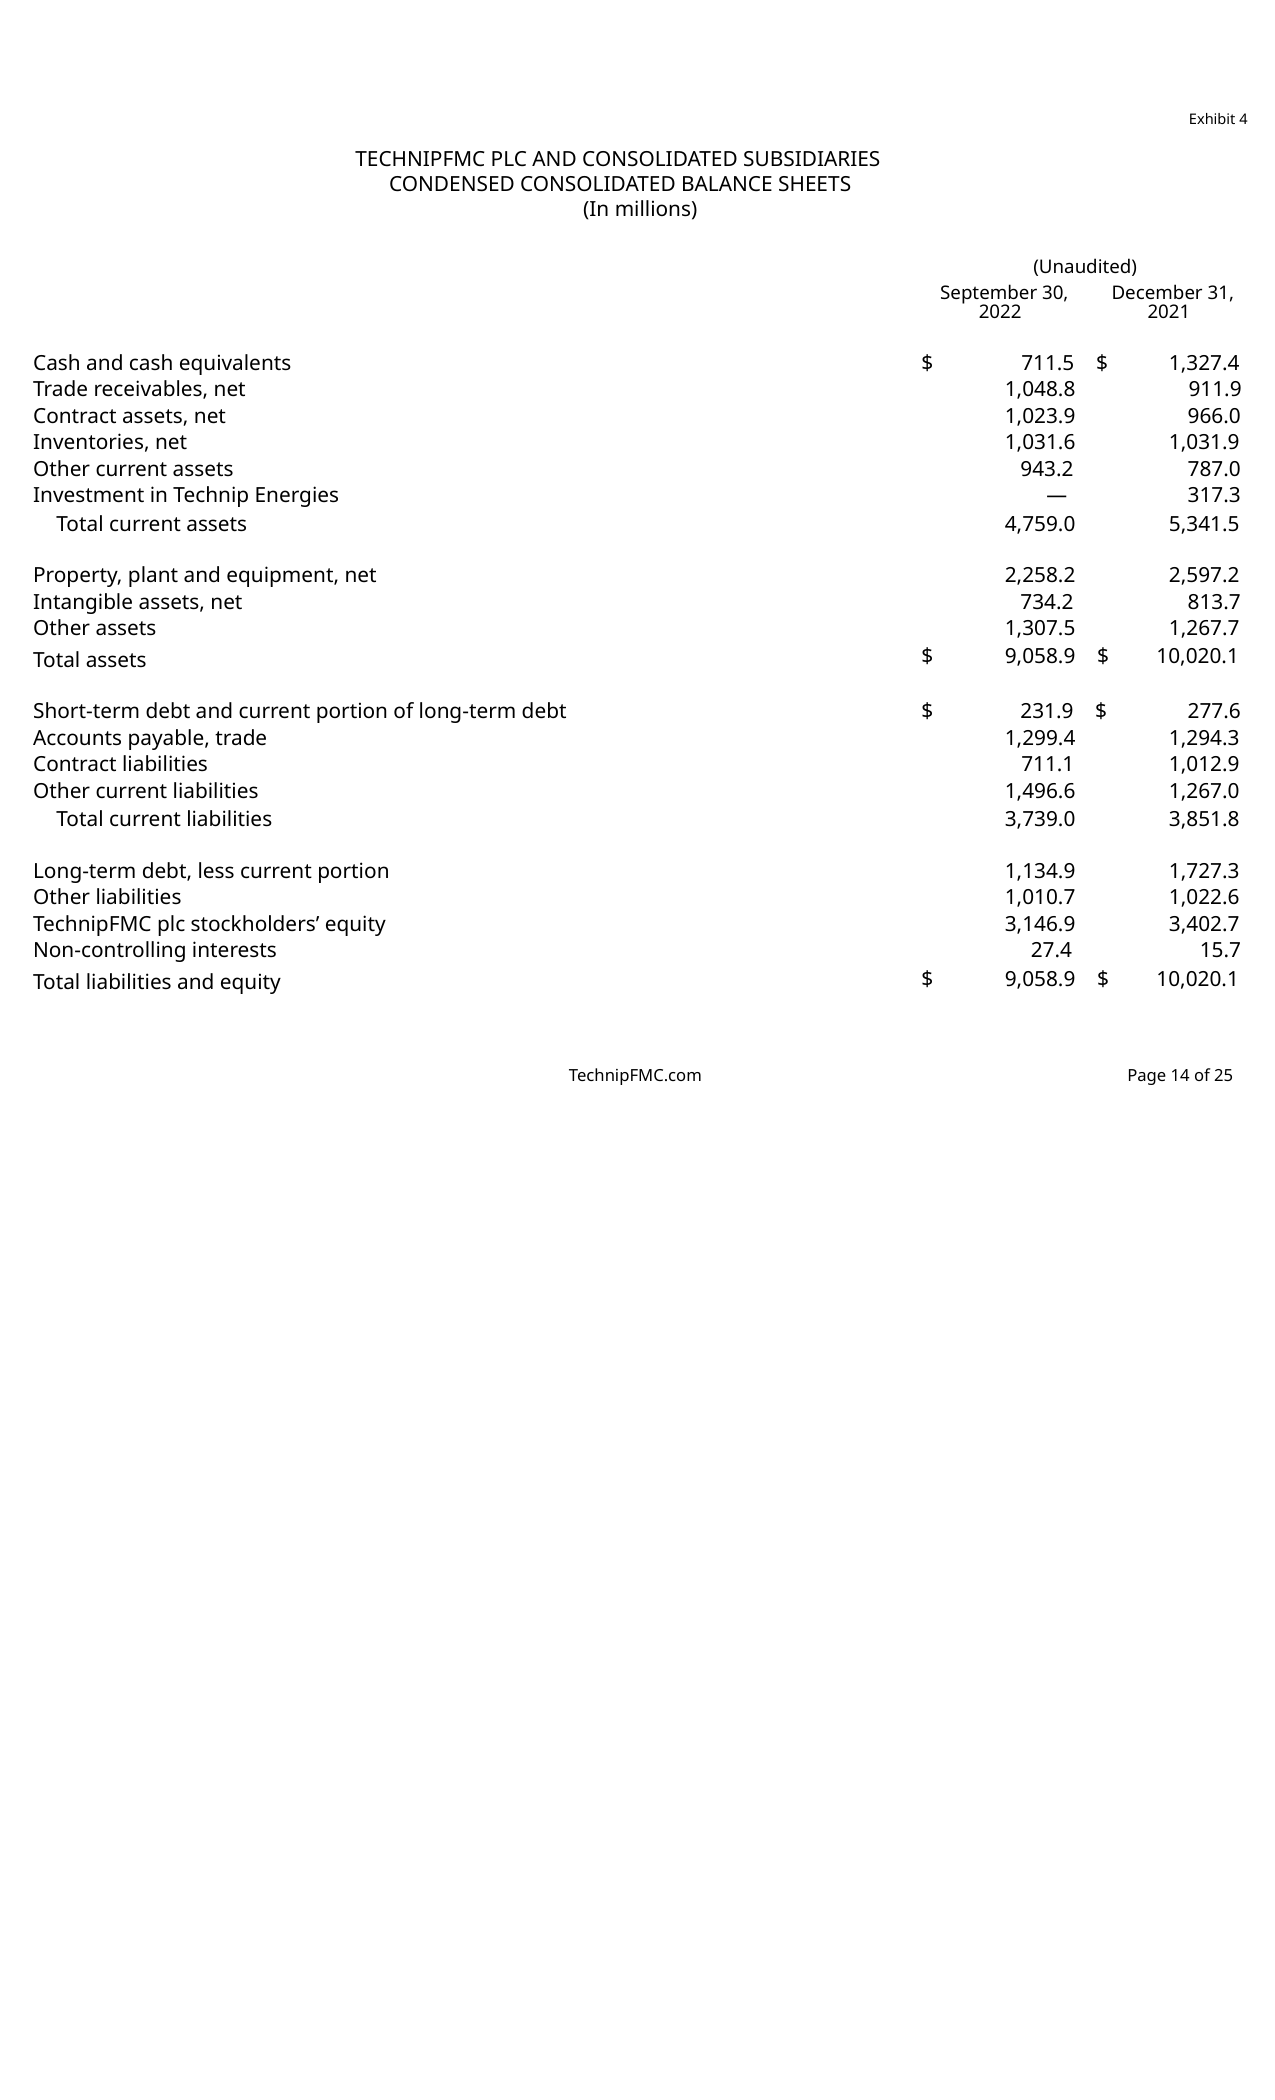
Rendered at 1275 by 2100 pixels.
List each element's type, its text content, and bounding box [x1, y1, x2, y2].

text 9,058.9 $ [1004, 646, 1144, 669]
text Inventories, net [33, 431, 213, 454]
text Short-term debt and current portion of long-term debt [33, 700, 595, 723]
text 2021 [1147, 304, 1215, 323]
text 3,739.0 [1004, 808, 1111, 831]
text 3,851.8 [1169, 808, 1275, 831]
text September 30, [940, 283, 1100, 304]
text 10,020.1 [1156, 646, 1275, 669]
text Investment in Technip Energies [33, 484, 374, 508]
text 1,022.6 [1169, 886, 1275, 909]
text 1,134.9 [1004, 860, 1111, 883]
text (In millions) [583, 198, 739, 221]
text 1,267.0 [1169, 780, 1275, 803]
text 943.2 [1020, 458, 1108, 481]
text 734.2 [1020, 591, 1108, 614]
text 10,020.1 [1156, 968, 1275, 991]
text Accounts payable, trade [33, 727, 299, 750]
text 1,299.4 [1004, 727, 1111, 750]
text Other current liabilities [33, 780, 291, 803]
text Intangible assets, net [33, 591, 267, 614]
text (Unaudited) [1033, 256, 1172, 277]
text TECHNIPFMC PLC AND CONSOLIDATED SUBSIDIARIES [355, 148, 1058, 171]
text 2,597.2 [1169, 564, 1275, 587]
text 1,031.9 [1169, 431, 1275, 454]
text Long-term debt, less current portion [33, 860, 420, 883]
text 1,031.6 [1004, 431, 1111, 454]
text 9,058.9 $ [1004, 968, 1144, 991]
text 1,012.9 [1169, 753, 1275, 777]
text 1,307.5 [1004, 617, 1111, 641]
text 1,327.4 [1169, 352, 1275, 375]
text Non-controlling interests [33, 939, 308, 963]
text Trade receivables, net [33, 378, 277, 401]
text 2022 [978, 304, 1046, 323]
text TechnipFMC.com [569, 1067, 754, 1085]
text Other liabilities [33, 886, 214, 909]
text Property, plant and equipment, net [33, 564, 402, 587]
text 231.9 $ [1020, 700, 1141, 723]
text 15.7 [1199, 939, 1274, 963]
text 1,023.9 [1004, 405, 1111, 428]
text 787.0 [1187, 458, 1275, 481]
text December 31, [1111, 283, 1265, 304]
text 1,267.7 [1169, 617, 1275, 641]
text $ [921, 968, 958, 991]
text — [1046, 484, 1102, 508]
text Total current liabilities [56, 808, 309, 831]
text Other current assets [33, 458, 256, 481]
text 966.0 [1187, 405, 1275, 428]
text 1,010.7 [1004, 886, 1111, 909]
text 1,294.3 [1169, 727, 1275, 750]
text 2,258.2 [1004, 564, 1111, 587]
text CONDENSED CONSOLIDATED BALANCE SHEETS [389, 173, 1010, 196]
text 4,759.0 [1004, 513, 1111, 536]
text 317.3 [1187, 484, 1275, 508]
text TechnipFMC plc stockholders’ equity [33, 913, 437, 936]
text 27.4 [1031, 939, 1106, 963]
text Contract liabilities [33, 753, 243, 777]
text Contract assets, net [33, 405, 252, 428]
text 911.9 [1188, 378, 1275, 401]
text 1,048.8 [1004, 378, 1111, 401]
text Other assets [33, 617, 179, 641]
text Total assets [33, 649, 173, 672]
text 277.6 [1187, 700, 1275, 723]
text Page 14 of 25 [1127, 1067, 1275, 1085]
text $ [921, 352, 958, 375]
text 711.1 [1021, 753, 1107, 777]
text Total current assets [56, 513, 274, 536]
text 5,341.5 [1169, 513, 1275, 536]
text 3,402.7 [1169, 913, 1275, 936]
text 1,727.3 [1169, 860, 1275, 883]
text $ [921, 700, 958, 723]
text 1,496.6 [1004, 780, 1111, 803]
text 711.5 $ [1021, 352, 1141, 375]
text 3,146.9 [1004, 913, 1111, 936]
text Cash and cash equivalents [33, 352, 321, 375]
text Total liabilities and equity [33, 971, 319, 994]
text $ [921, 646, 958, 669]
text Exhibit 4 [1189, 112, 1275, 128]
text 813.7 [1187, 591, 1275, 614]
